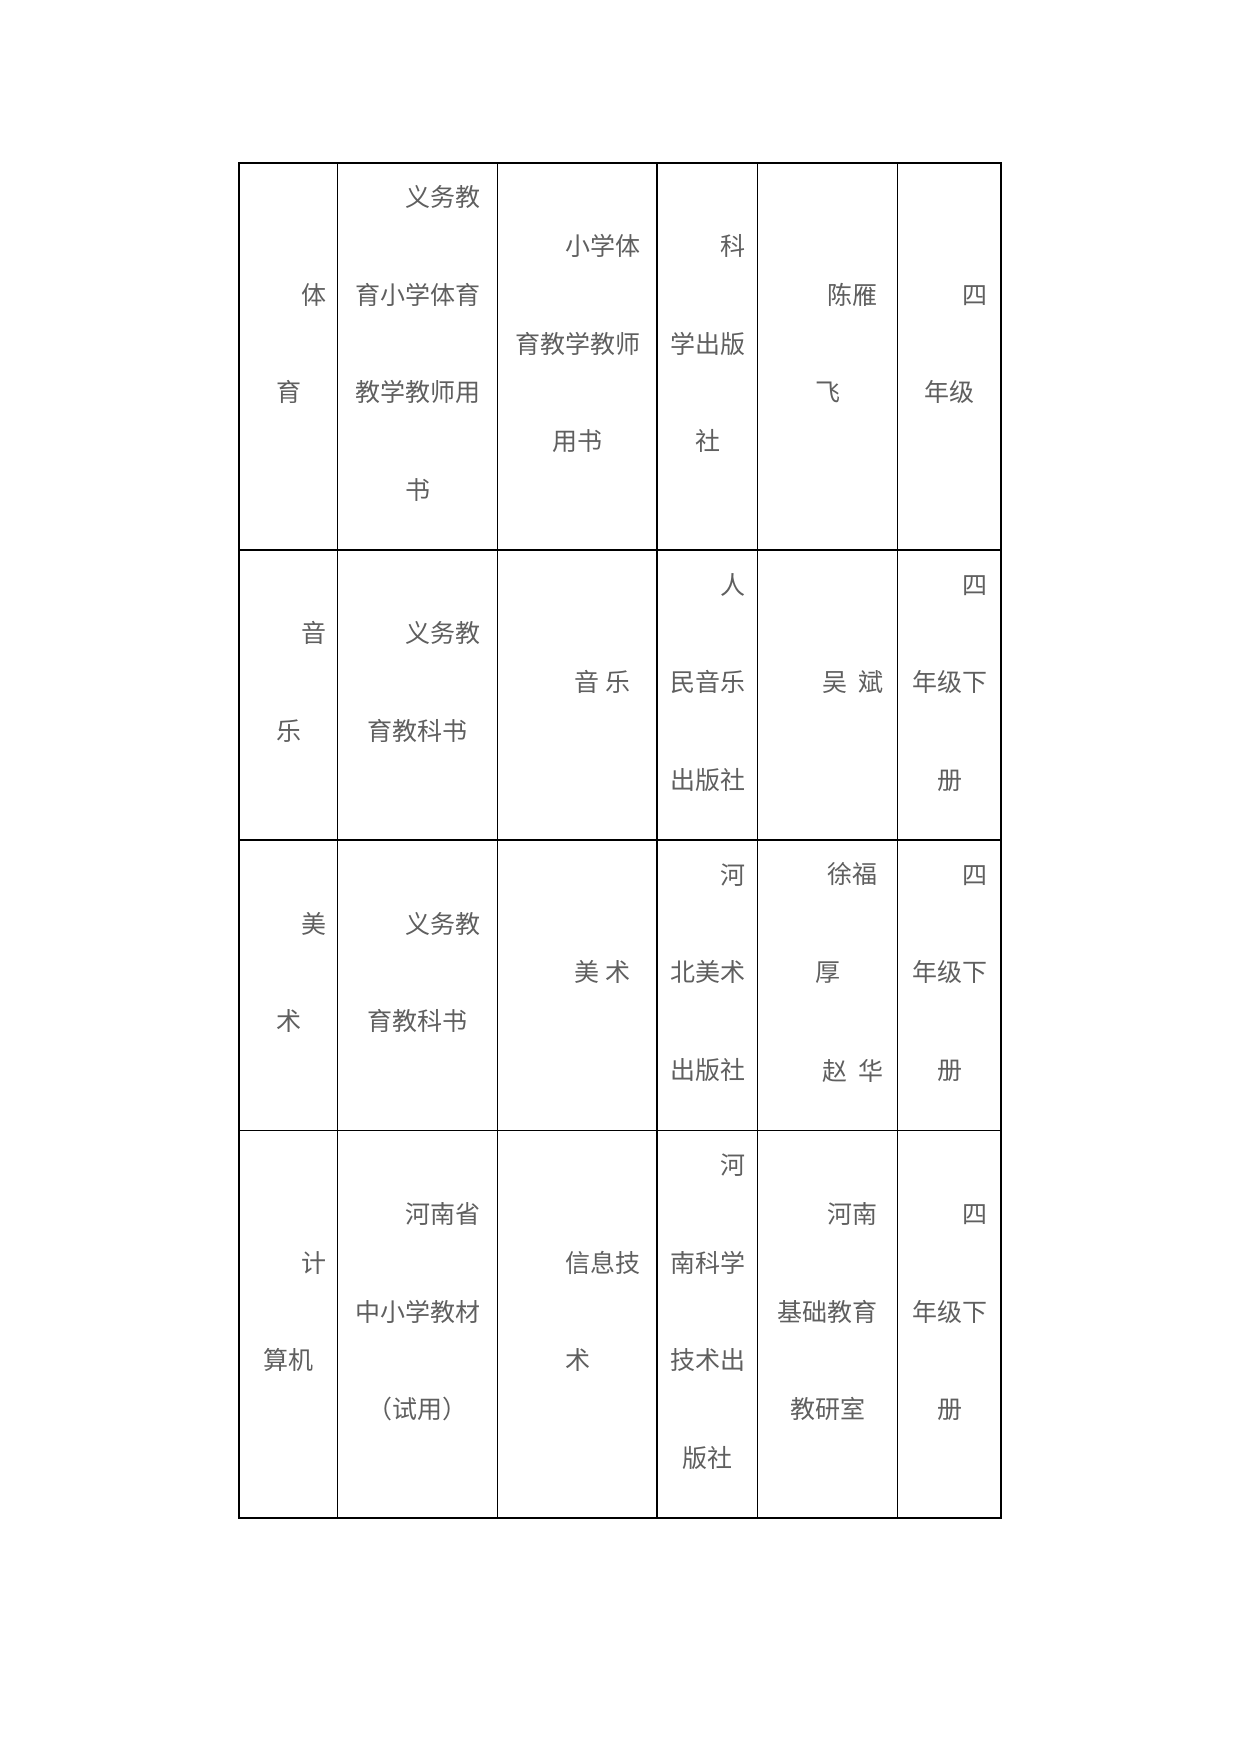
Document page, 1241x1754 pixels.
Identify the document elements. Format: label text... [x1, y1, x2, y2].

table_cell 河北美术出版社 [658, 841, 757, 1130]
table_cell 河南省中小学教材（试用） [338, 1131, 497, 1517]
table_cell 义务教育小学体育教学教师用书 [338, 164, 497, 549]
table_cell 河南基础教育教研室 [758, 1131, 897, 1517]
table_cell 科学出版社 [658, 164, 757, 549]
table_cell 音 乐 [240, 551, 337, 839]
table_cell 徐福厚 赵 华 [758, 841, 897, 1130]
table_cell 四年级 [898, 164, 1000, 549]
table_cell 人民音乐出版社 [658, 551, 757, 839]
table_cell 美 术 [498, 841, 656, 1130]
table_cell 计算机 [240, 1131, 337, 1517]
table_cell 美 术 [240, 841, 337, 1130]
table_cell 小学体育教学教师用书 [498, 164, 656, 549]
table_cell 信息技术 [498, 1131, 656, 1517]
table_cell 四年级下册 [898, 841, 1000, 1130]
table_cell 义务教育教科书 [338, 551, 497, 839]
table_cell 音 乐 [498, 551, 656, 839]
table_cell 义务教育教科书 [338, 841, 497, 1130]
table_cell 四年级下册 [898, 551, 1000, 839]
table_cell 吴 斌 [758, 551, 897, 839]
table_cell 四年级下册 [898, 1131, 1000, 1517]
table_cell 体 育 [240, 164, 337, 549]
table_cell 陈雁飞 [758, 164, 897, 549]
table_cell 河南科学技术出版社 [658, 1131, 757, 1517]
